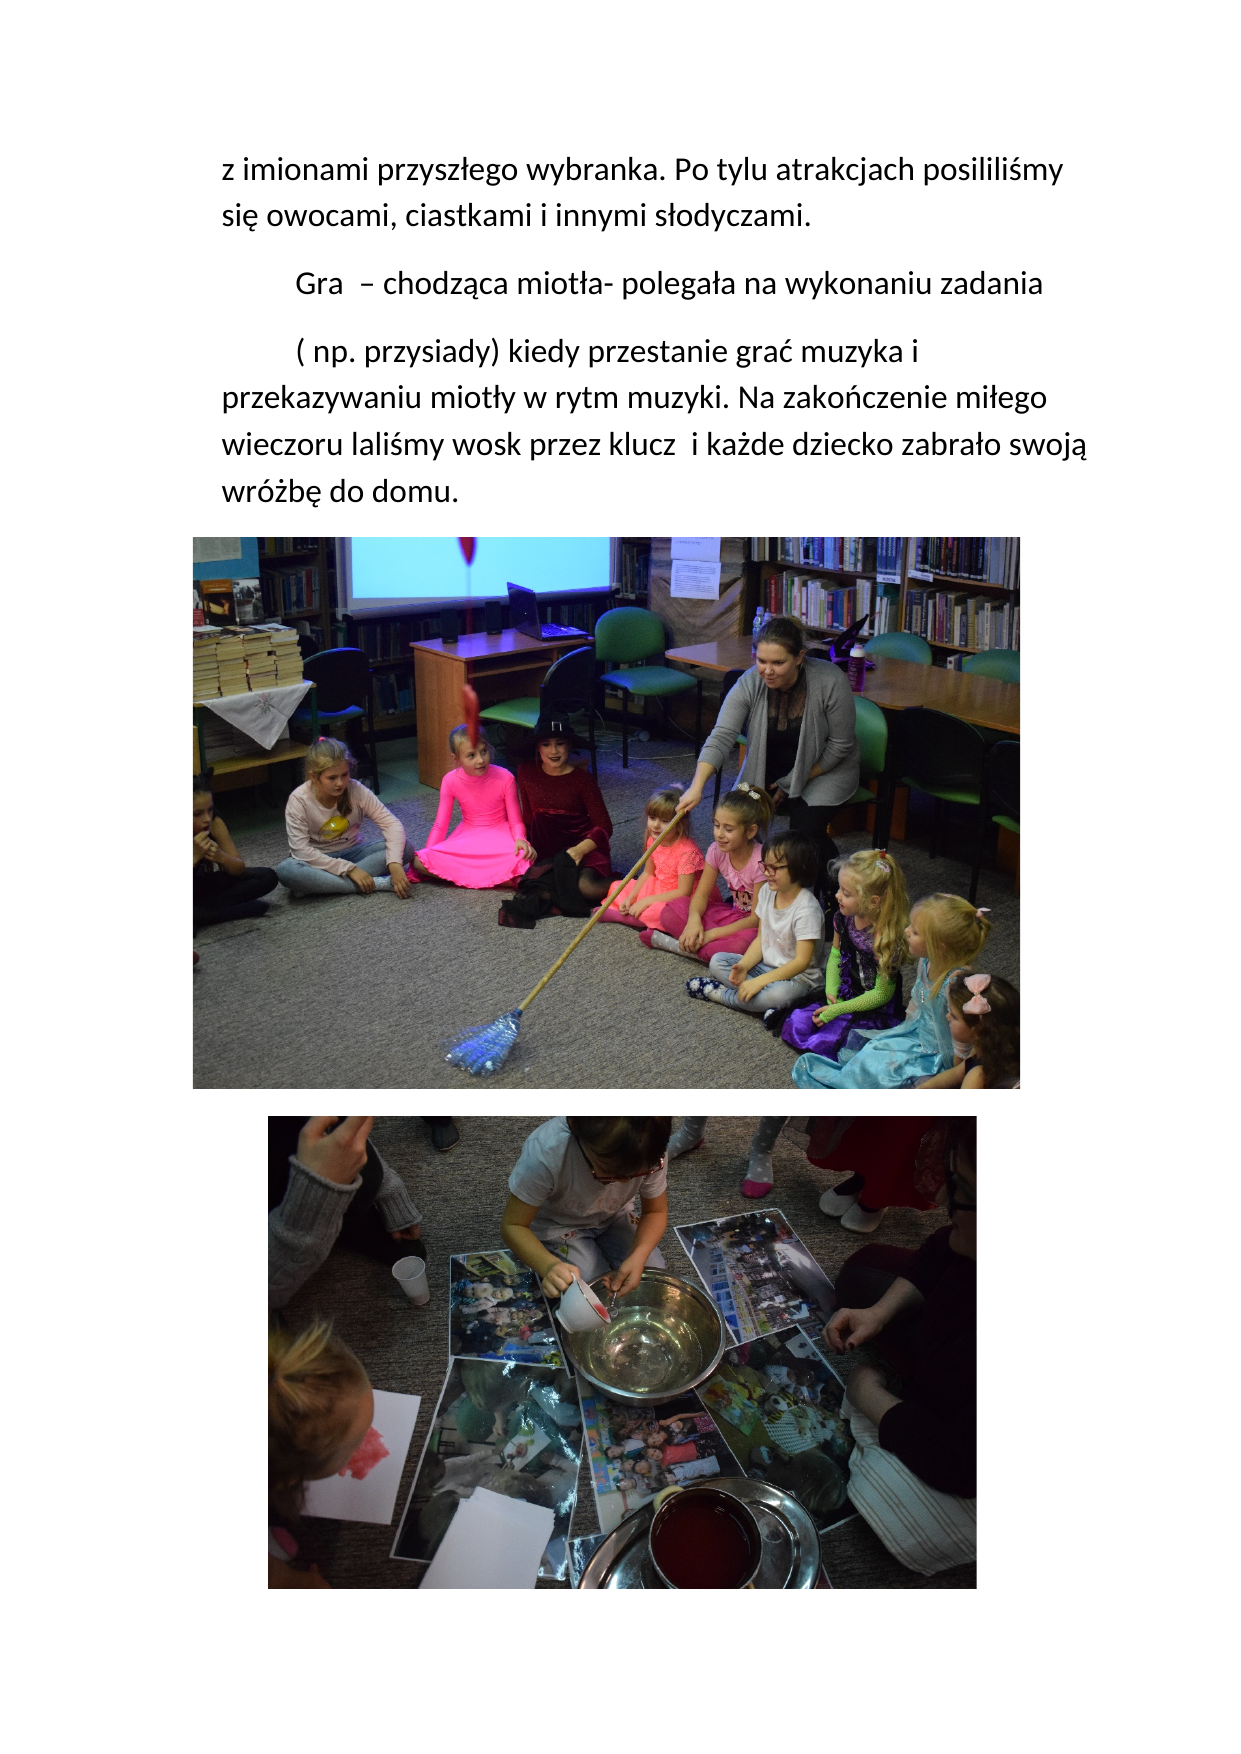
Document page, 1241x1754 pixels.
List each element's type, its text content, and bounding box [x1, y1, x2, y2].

text ( np. przysiady) kiedy przestanie grać muzyka i przekazywaniu miotły w rytm muzyki. Na zakończenie miłego wieczoru laliśmy wosk przez klucz i każde dziecko zabrało swoją wróżbę do domu. [221, 329, 1093, 511]
picture [268, 1116, 977, 1589]
text Gra – chodząca miotła- polegała na wykonaniu zadania [221, 262, 1093, 303]
picture [192, 537, 1021, 1089]
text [221, 148, 1093, 235]
